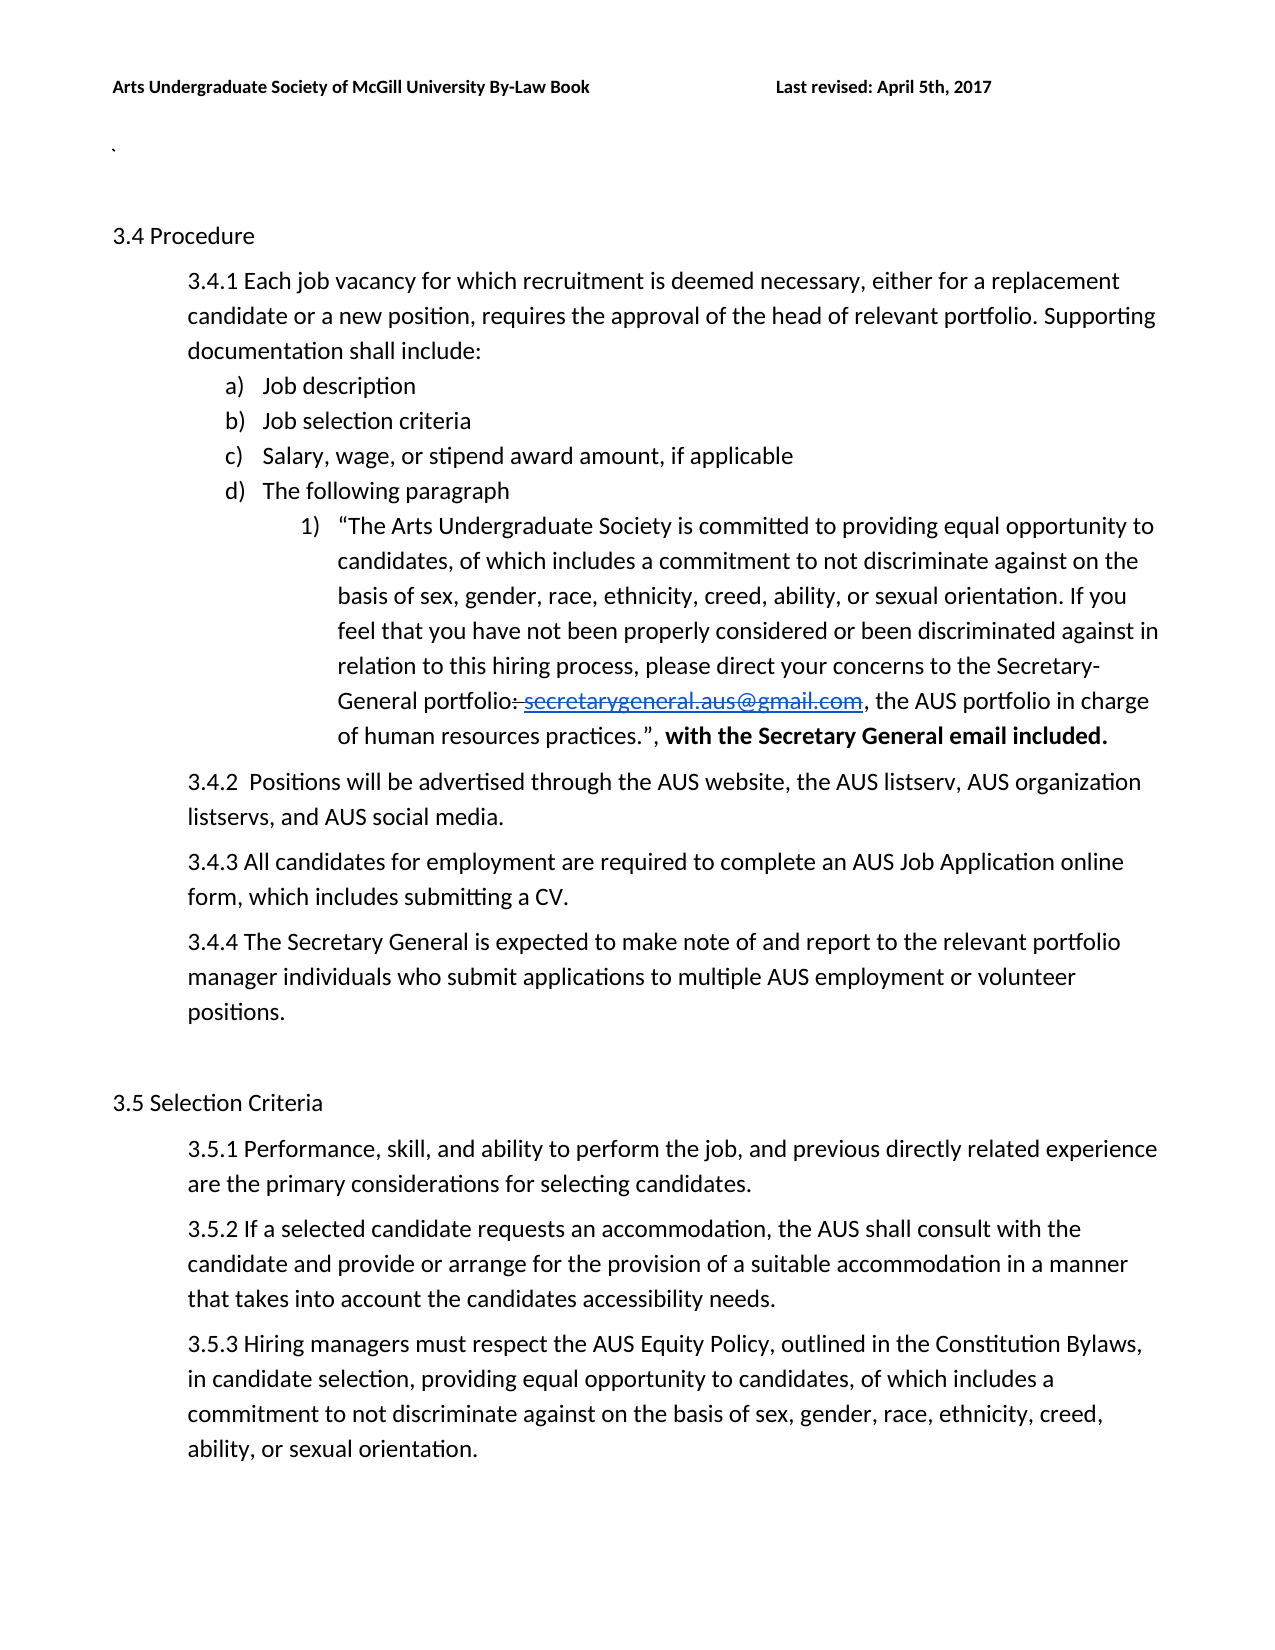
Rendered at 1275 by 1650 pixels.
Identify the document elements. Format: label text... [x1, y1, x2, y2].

list Job selection criteria [225, 405, 1162, 436]
text 3.5.3 Hiring managers must respect the AUS Equity Policy, outlined in the Constitution Bylaws, in candidate selection, providing equal opportunity to candidates, of which includes a commitment to not discriminate against on the basis of sex, gender, race, ethnicity, creed, ability, or sexual orientation. [187, 1329, 1162, 1464]
text 3.5.1 Performance, skill, and ability to perform the job, and previous directly related experience are the primary considerations for selecting candidates. [187, 1133, 1162, 1198]
text 3.4 Procedure [112, 220, 1162, 250]
text 3.4.4 The Secretary General is expected to make note of and report to the relevant portfolio manager individuals who submit applications to multiple AUS employment or volunteer positions. [187, 927, 1162, 1027]
list “The Arts Undergraduate Society is committed to providing equal opportunity to candidates, of which includes a commitment to not discriminate against on the basis of sex, gender, race, ethnicity, creed, ability, or sexual orientation. If you feel that you have not been properly considered or been discriminated against in relation to this hiring process, please direct your concerns to the Secretary-General portfolio: secretarygeneral.aus@gmail.com, the AUS portfolio in charge of human resources practices.”, with the Secretary General email included. [300, 510, 1162, 751]
text 3.4.2 Positions will be advertised through the AUS website, the AUS listserv, AUS organization listservs, and AUS social media. [187, 766, 1162, 831]
list The following paragraph [225, 475, 1162, 506]
list Job description [225, 370, 1162, 401]
text 3.4.1 Each job vacancy for which recruitment is deemed necessary, either for a replacement candidate or a new position, requires the approval of the head of relevant portfolio. Supporting documentation shall include: [187, 265, 1162, 366]
text 3.5.2 If a selected candidate requests an accommodation, the AUS shall consult with the candidate and provide or arrange for the provision of a suitable accommodation in a manner that takes into account the candidates accessibility needs. [187, 1213, 1162, 1314]
text 3.5 Selection Criteria [112, 1087, 1162, 1118]
list Salary, wage, or stipend award amount, if applicable [225, 440, 1162, 471]
text 3.4.3 All candidates for employment are required to complete an AUS Job Application online form, which includes submitting a CV. [187, 846, 1162, 912]
